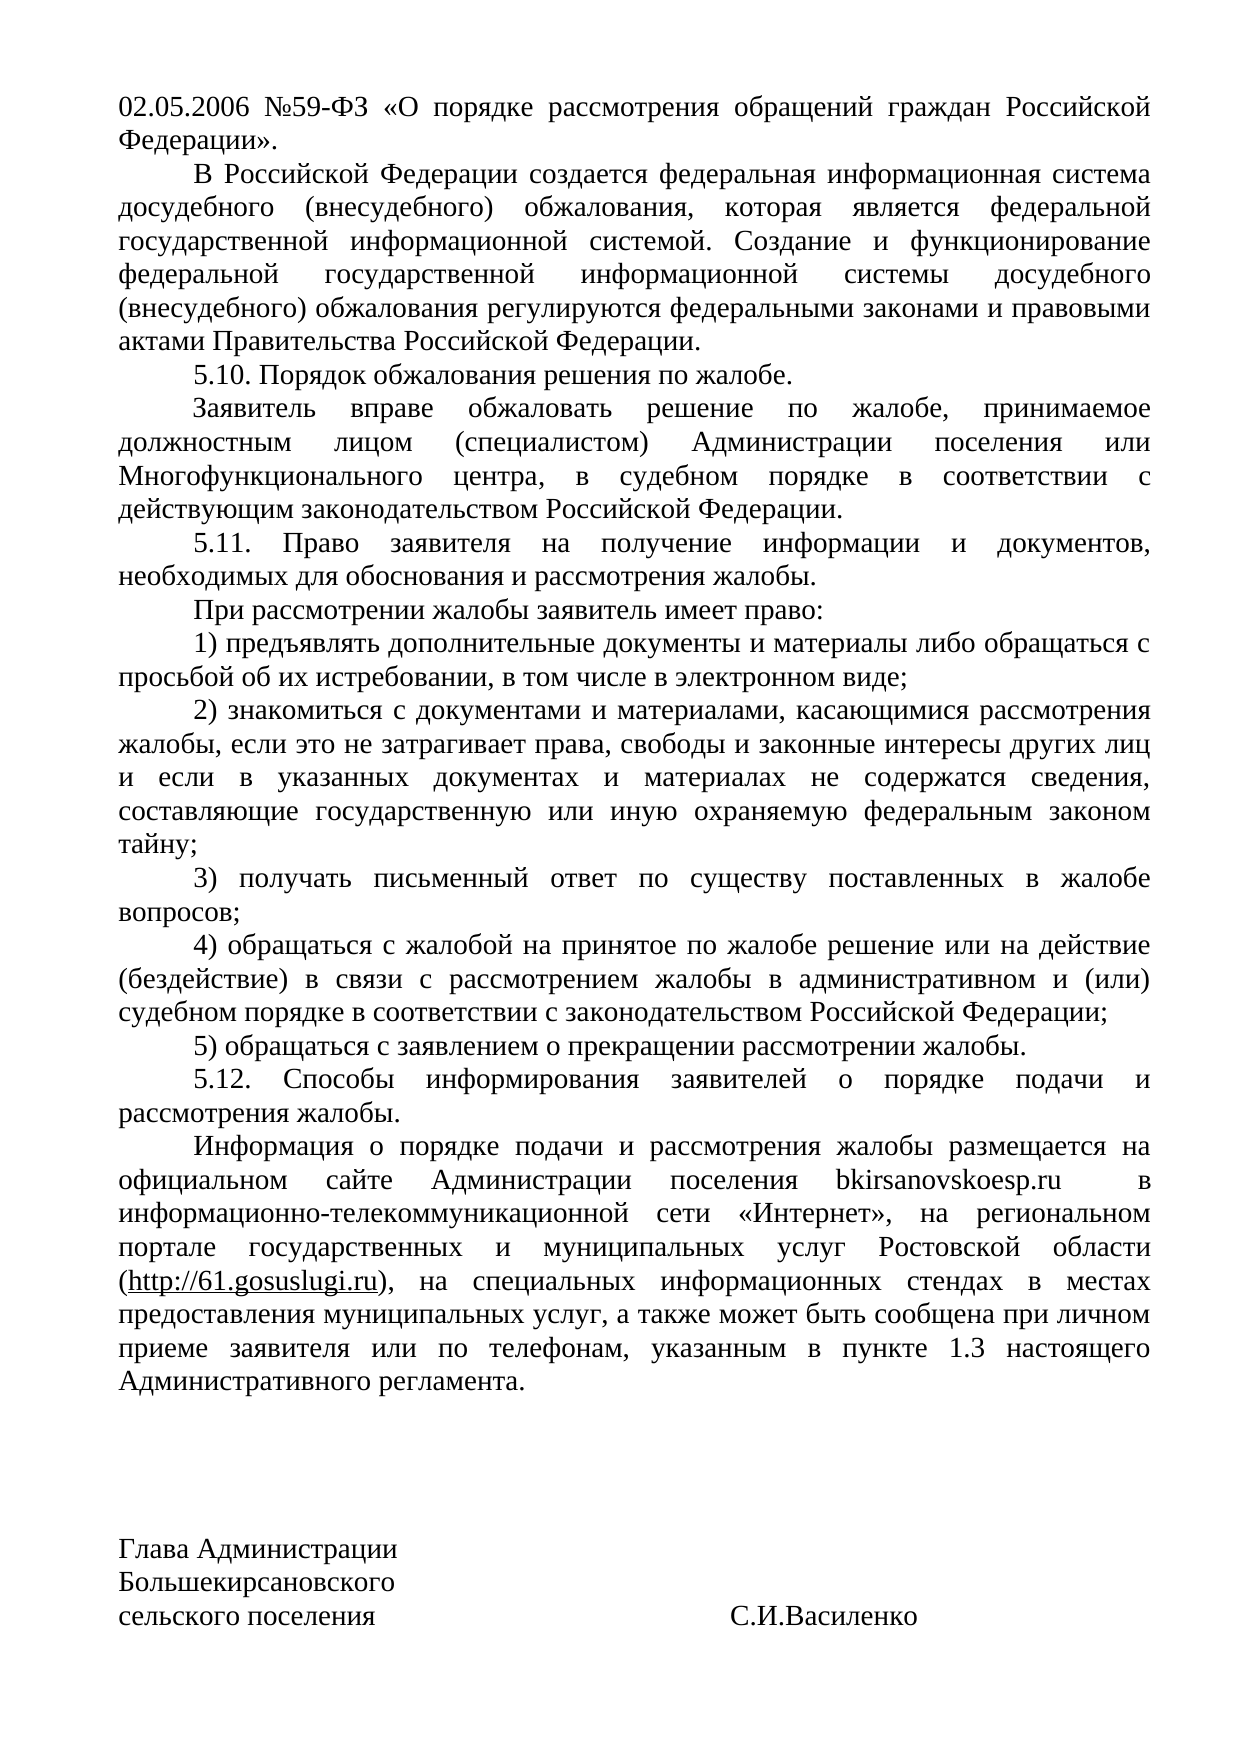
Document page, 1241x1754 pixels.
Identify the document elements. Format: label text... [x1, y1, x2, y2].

text Глава Администрации [118, 1531, 1152, 1564]
text При рассмотрении жалобы заявитель имеет право: [118, 592, 1152, 625]
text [118, 89, 1152, 156]
text 1) предъявлять дополнительные документы и материалы либо обращаться с просьбой об их истребовании, в том числе в электронном виде; [118, 625, 1152, 692]
text 5) обращаться с заявлением о прекращении рассмотрении жалобы. [118, 1028, 1152, 1061]
text 5.11. Право заявителя на получение информации и документов, необходимых для обоснования и рассмотрения жалобы. [118, 525, 1152, 592]
text 5.12. Способы информирования заявителей о порядке подачи и рассмотрения жалобы. [118, 1061, 1152, 1128]
text сельского поселения С.И.Василенко [118, 1598, 1152, 1632]
text Заявитель вправе обжаловать решение по жалобе, принимаемое должностным лицом (специалистом) Администрации поселения или Многофункционального центра, в судебном порядке в соответствии с действующим законодательством Российской Федерации. [118, 391, 1152, 525]
text 5.10. Порядок обжалования решения по жалобе. [118, 357, 1152, 391]
text Информация о порядке подачи и рассмотрения жалобы размещается на официальном сайте Администрации поселения bkirsanovskoesp.ru в информационно-телекоммуникационной сети «Интернет», на региональном портале государственных и муниципальных услуг Ростовской области (http://61.gosuslugi.ru), на специальных информационных стендах в местах предоставления муниципальных услуг, а также может быть сообщена при личном приеме заявителя или по телефонам, указанным в пункте 1.3 настоящего Административного регламента. [118, 1128, 1152, 1397]
text В Российской Федерации создается федеральная информационная система досудебного (внесудебного) обжалования, которая является федеральной государственной информационной системой. Создание и функционирование федеральной государственной информационной системы досудебного (внесудебного) обжалования регулируются федеральными законами и правовыми актами Правительства Российской Федерации. [118, 156, 1152, 357]
text 3) получать письменный ответ по существу поставленных в жалобе вопросов; [118, 860, 1152, 927]
text 4) обращаться с жалобой на принятое по жалобе решение или на действие (бездействие) в связи с рассмотрением жалобы в административном и (или) судебном порядке в соответствии с законодательством Российской Федерации; [118, 927, 1152, 1028]
text Большекирсановского [118, 1564, 1152, 1598]
text 2) знакомиться с документами и материалами, касающимися рассмотрения жалобы, если это не затрагивает права, свободы и законные интересы других лиц и если в указанных документах и материалах не содержатся сведения, составляющие государственную или иную охраняемую федеральным законом тайну; [118, 692, 1152, 860]
